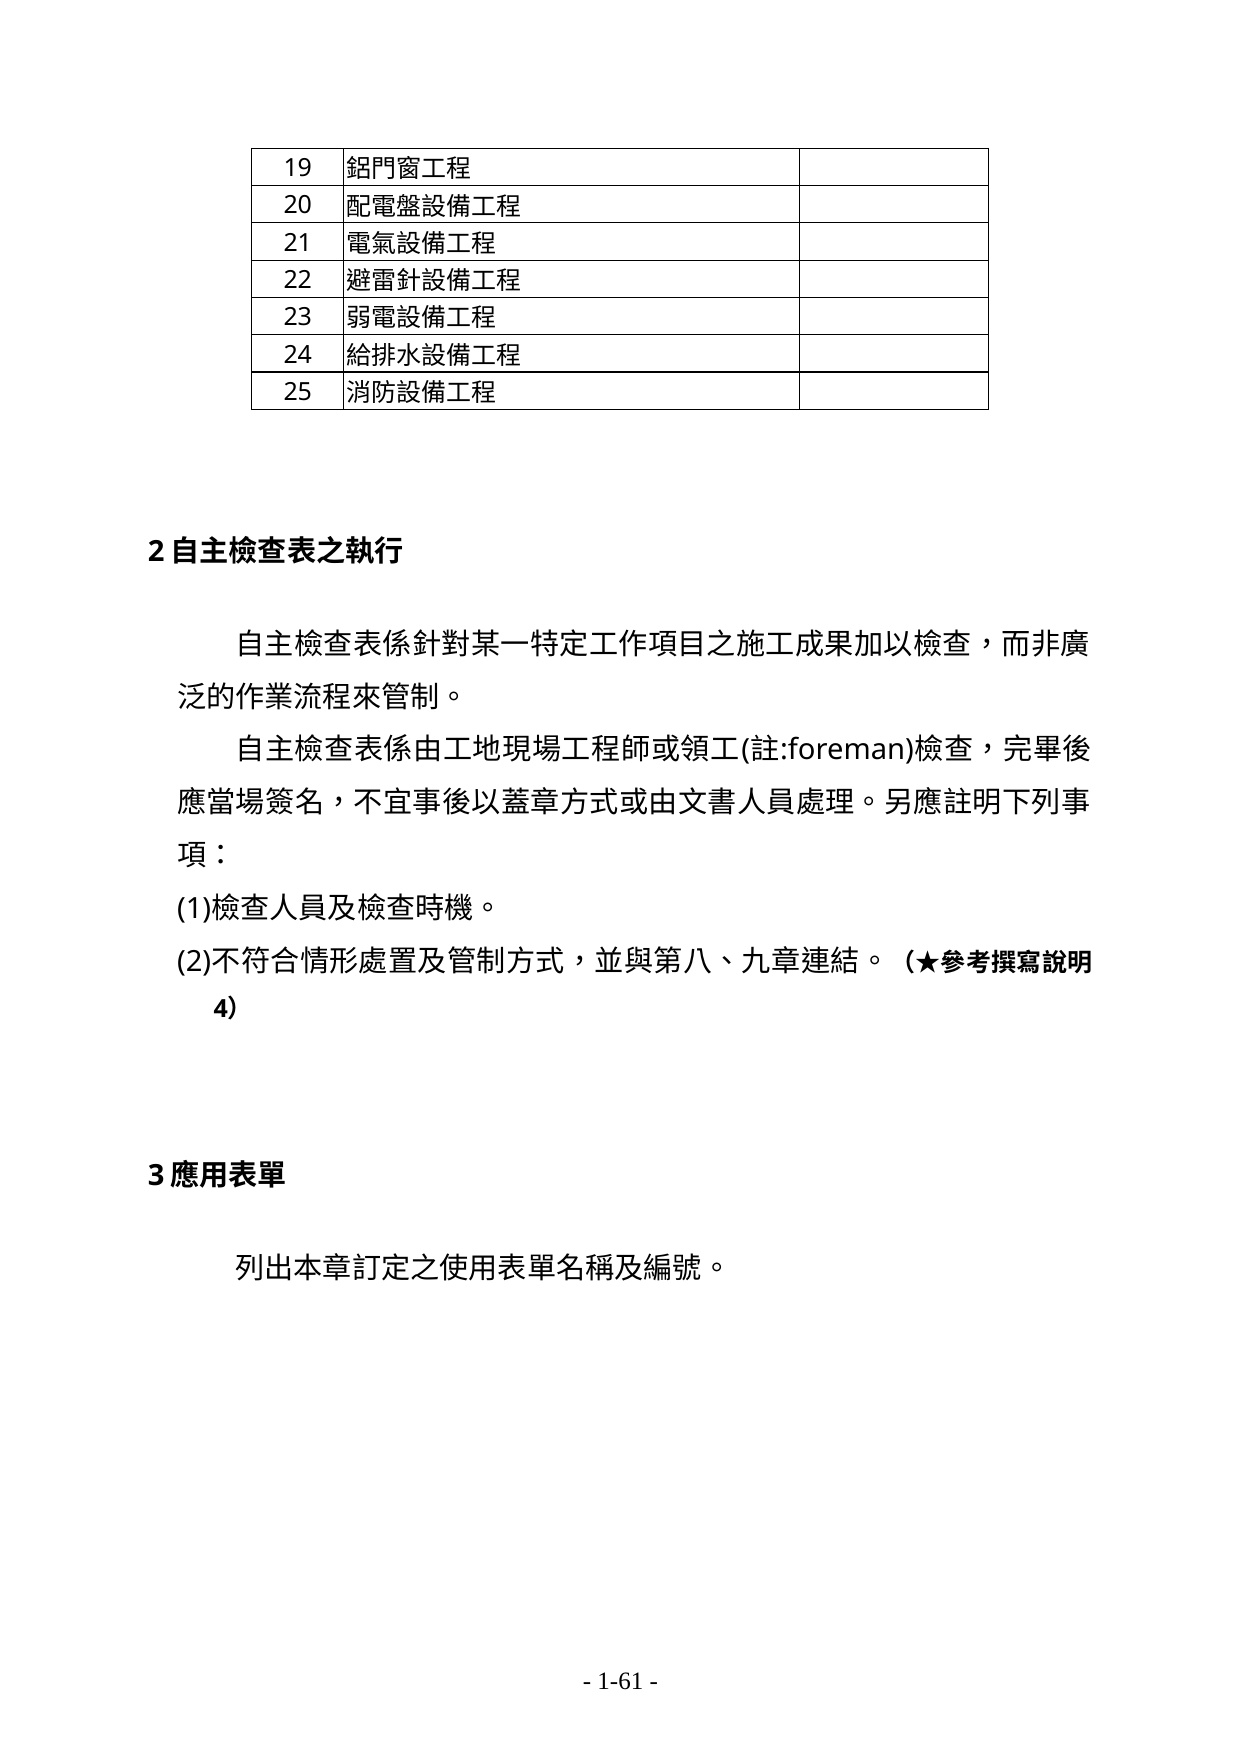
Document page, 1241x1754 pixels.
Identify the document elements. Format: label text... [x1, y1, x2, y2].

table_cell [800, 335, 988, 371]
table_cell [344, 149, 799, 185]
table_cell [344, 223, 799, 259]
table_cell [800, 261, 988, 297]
text 3應用表單 [148, 1152, 1092, 1194]
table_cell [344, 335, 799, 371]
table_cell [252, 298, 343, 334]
text 自主檢查表係針對某一特定工作項目之施工成果加以檢查，而非廣泛的作業流程來管制。 [177, 620, 1092, 715]
text (2)不符合情形處置及管制方式，並與第八、九章連結。（★參考撰寫說明4） [177, 937, 1092, 1025]
text (1)檢查人員及檢查時機。 [177, 884, 1092, 927]
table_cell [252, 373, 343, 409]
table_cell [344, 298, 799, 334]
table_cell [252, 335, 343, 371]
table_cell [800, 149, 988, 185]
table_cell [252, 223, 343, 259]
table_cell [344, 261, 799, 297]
text 2自主檢查表之執行 [148, 528, 1092, 570]
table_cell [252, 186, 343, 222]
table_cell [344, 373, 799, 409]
text 自主檢查表係由工地現場工程師或領工(註:foreman)檢查，完畢後應當場簽名，不宜事後以蓋章方式或由文書人員處理。另應註明下列事項： [177, 726, 1092, 874]
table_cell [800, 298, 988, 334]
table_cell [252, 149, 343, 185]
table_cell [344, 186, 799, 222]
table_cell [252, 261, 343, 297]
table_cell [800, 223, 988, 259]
text 列出本章訂定之使用表單名稱及編號。 [177, 1245, 1092, 1287]
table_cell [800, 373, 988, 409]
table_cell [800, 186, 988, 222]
